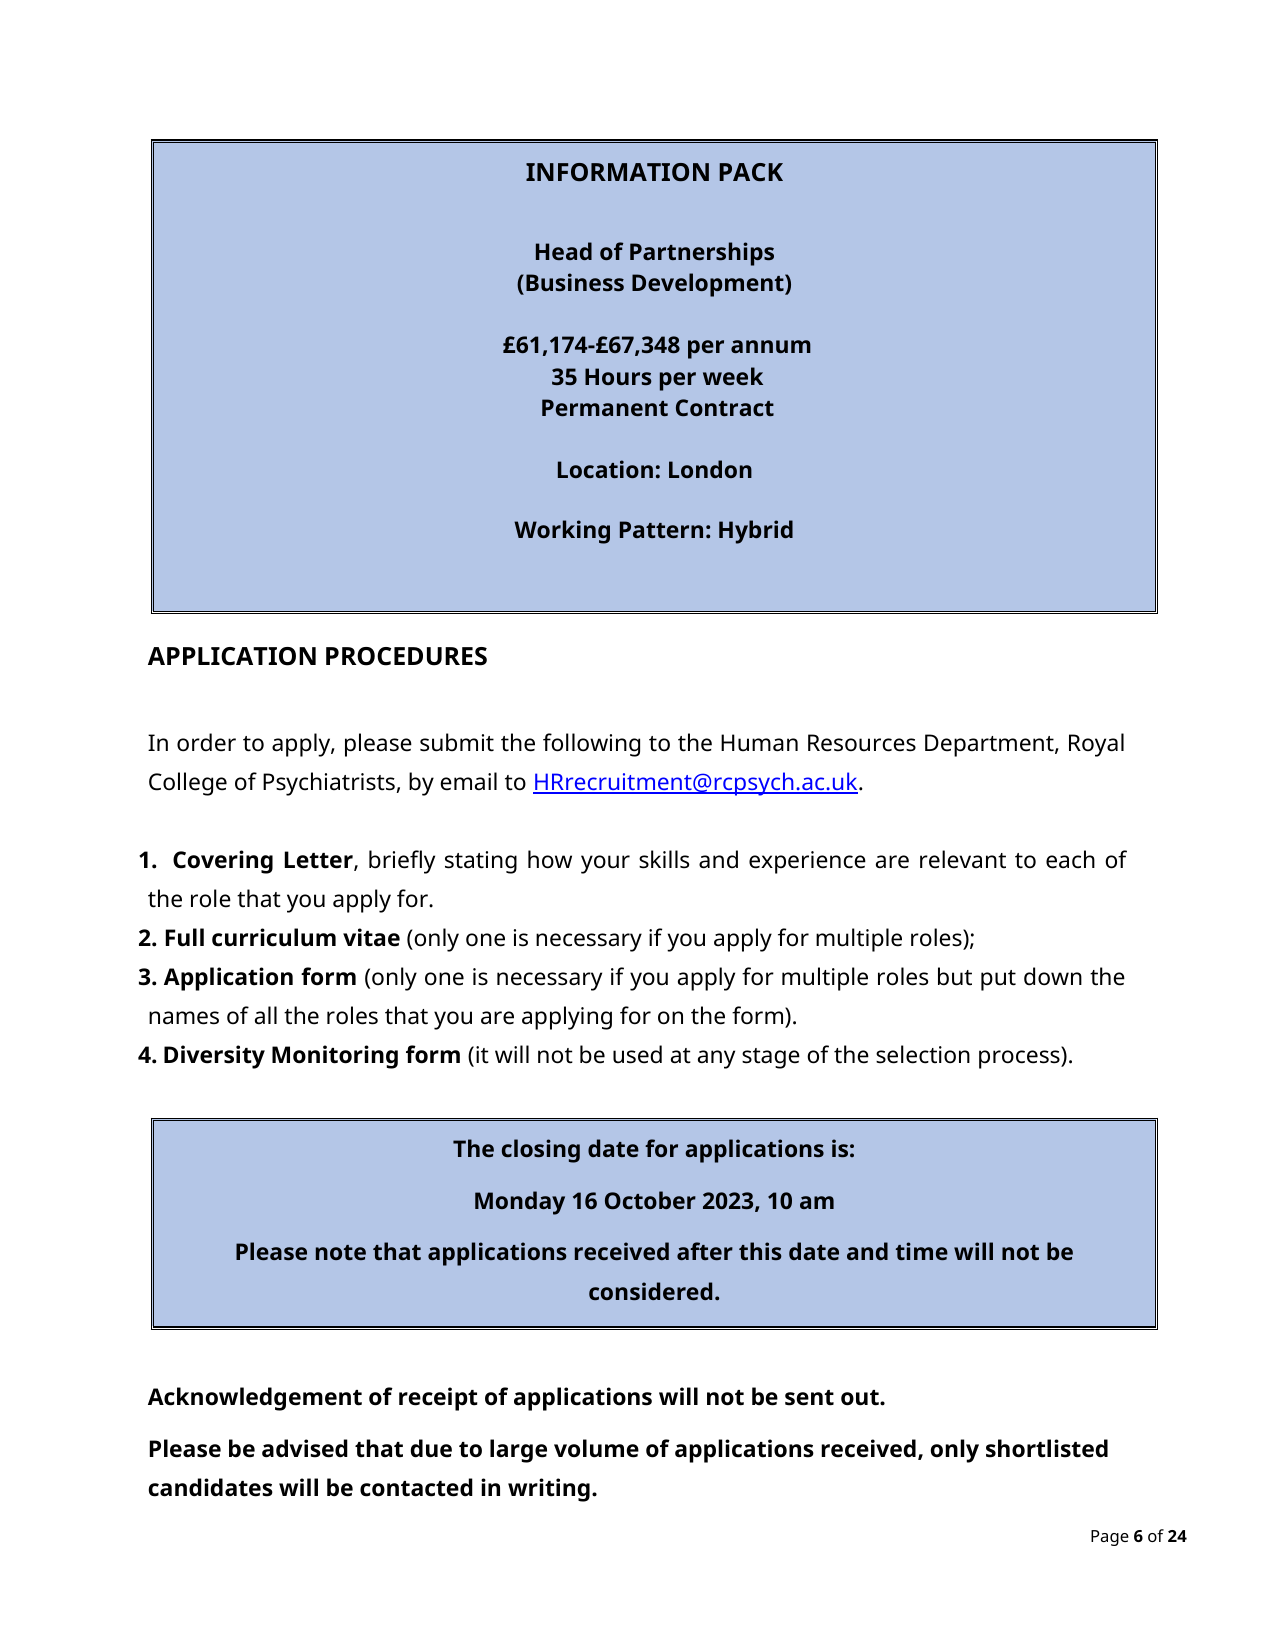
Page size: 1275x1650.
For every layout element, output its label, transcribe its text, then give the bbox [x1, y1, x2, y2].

list Covering Letter, briefly stating how your skills and experience are relevant to each of the role that you apply for. [148, 844, 1127, 914]
text Please be advised that due to large volume of applications received, only shortlisted candidates will be contacted in writing. [148, 1433, 1127, 1503]
text Acknowledgement of receipt of applications will not be sent out. [148, 1381, 1127, 1412]
subtitle APPLICATION PROCEDURES [148, 639, 1127, 673]
list Application form (only one is necessary if you apply for multiple roles but put down the names of all the roles that you are applying for on the form). [148, 961, 1127, 1032]
list Diversity Monitoring form (it will not be used at any stage of the selection process). [148, 1039, 1127, 1071]
table_header INFORMATION PACK Head of Partnerships (Business Development) £61,174-£67,348 per annum 35 Hours per week Permanent Contract Location: London Working Pattern: Hybrid [154, 143, 1155, 611]
list Full curriculum vitae (only one is necessary if you apply for multiple roles); [148, 922, 1127, 953]
text In order to apply, please submit the following to the Human Resources Department, Royal College of Psychiatrists, by email to HRrecruitment@rcpsych.ac.uk. [148, 727, 1127, 797]
table_header The closing date for applications is: Monday 16 October 2023, 10 am Please note that applications received after this date and time will not be considered. [154, 1121, 1155, 1326]
